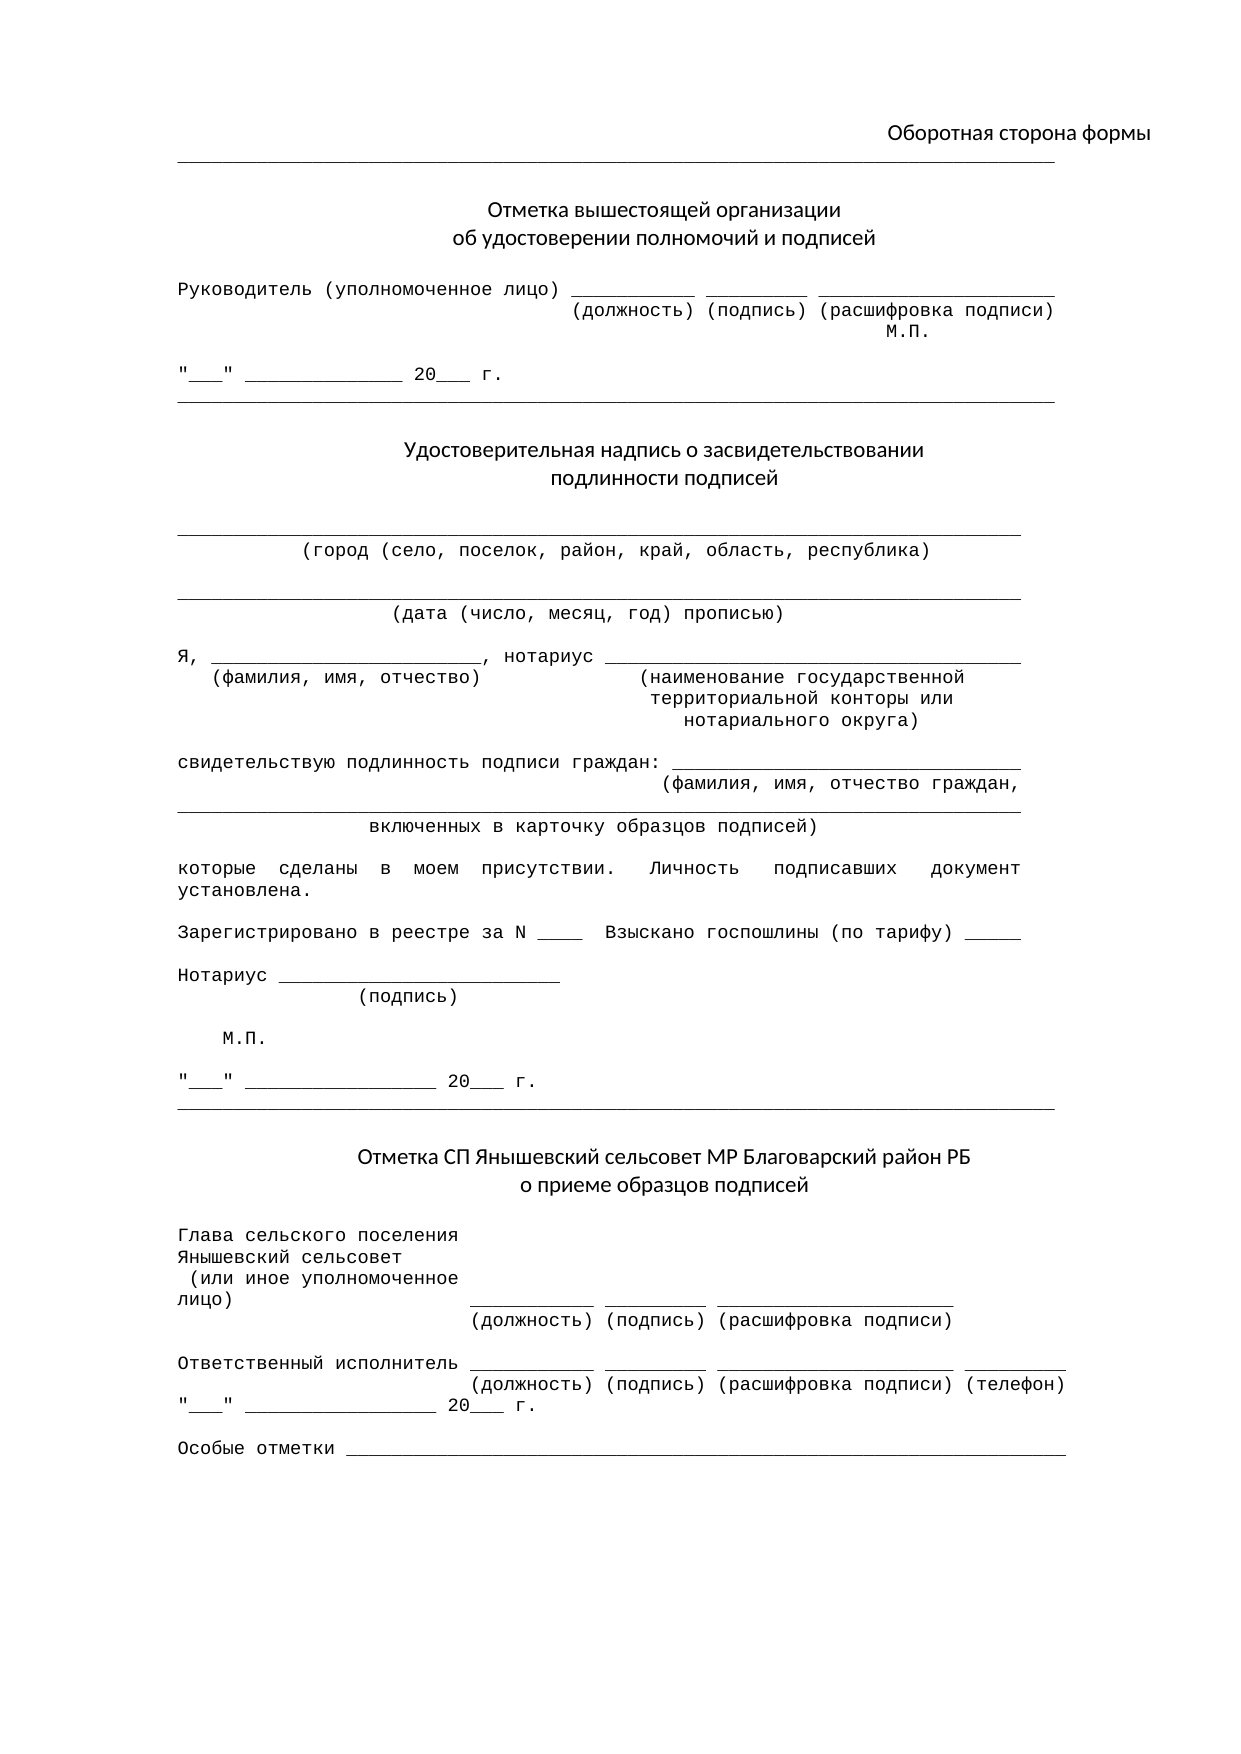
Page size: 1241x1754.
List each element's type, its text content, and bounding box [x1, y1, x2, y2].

text ___________________________________________________________________________ [177, 583, 1152, 604]
text Я, ________________________, нотариус _____________________________________ [177, 647, 1152, 668]
text которые сделаны в моем присутствии. Личность подписавших документ [177, 859, 1152, 880]
text Отметка вышестоящей организации [177, 195, 1152, 223]
text Удостоверительная надпись о засвидетельствовании [177, 435, 1152, 463]
text (дата (число, месяц, год) прописью) [177, 604, 1152, 625]
text Руководитель (уполномоченное лицо) ___________ _________ _____________________ [177, 279, 1152, 301]
text Глава сельского поселения [177, 1226, 1152, 1247]
text об удостоверении полномочий и подписей [177, 223, 1152, 251]
text "___" _________________ 20___ г. [177, 1396, 1152, 1417]
text включенных в карточку образцов подписей) [177, 817, 1152, 838]
text установлена. [177, 880, 1152, 902]
text Оборотная сторона формы [177, 118, 1152, 146]
text Ответственный исполнитель ___________ _________ _____________________ _________ [177, 1354, 1152, 1375]
text "___" ______________ 20___ г. [177, 364, 1152, 386]
text М.П. [177, 322, 1152, 343]
text ______________________________________________________________________________ [177, 146, 1152, 167]
text М.П. [177, 1029, 1152, 1050]
text лицо) ___________ _________ _____________________ [177, 1290, 1152, 1311]
text (город (село, поселок, район, край, область, республика) [177, 540, 1152, 562]
text (подпись) [177, 987, 1152, 1008]
text (фамилия, имя, отчество граждан, [177, 774, 1152, 795]
text ______________________________________________________________________________ [177, 1093, 1152, 1114]
text о приеме образцов подписей [177, 1170, 1152, 1198]
text нотариального округа) [177, 710, 1152, 732]
text Нотариус _________________________ [177, 965, 1152, 987]
text "___" _________________ 20___ г. [177, 1072, 1152, 1093]
text ___________________________________________________________________________ [177, 519, 1152, 540]
text Янышевский сельсовет [177, 1247, 1152, 1269]
text (фамилия, имя, отчество) (наименование государственной [177, 668, 1152, 689]
text Особые отметки ________________________________________________________________ [177, 1439, 1152, 1460]
text ______________________________________________________________________________ [177, 386, 1152, 407]
text (должность) (подпись) (расшифровка подписи) [177, 301, 1152, 322]
text (должность) (подпись) (расшифровка подписи) [177, 1311, 1152, 1332]
text территориальной конторы или [177, 689, 1152, 710]
text Отметка СП Янышевский сельсовет МР Благоварский район РБ [177, 1142, 1152, 1170]
text Зарегистрировано в реестре за N ____ Взыскано госпошлины (по тарифу) _____ [177, 923, 1152, 944]
text ___________________________________________________________________________ [177, 795, 1152, 817]
text (или иное уполномоченное [177, 1269, 1152, 1290]
text (должность) (подпись) (расшифровка подписи) (телефон) [177, 1375, 1152, 1396]
text подлинности подписей [177, 463, 1152, 491]
text свидетельствую подлинность подписи граждан: _______________________________ [177, 753, 1152, 774]
